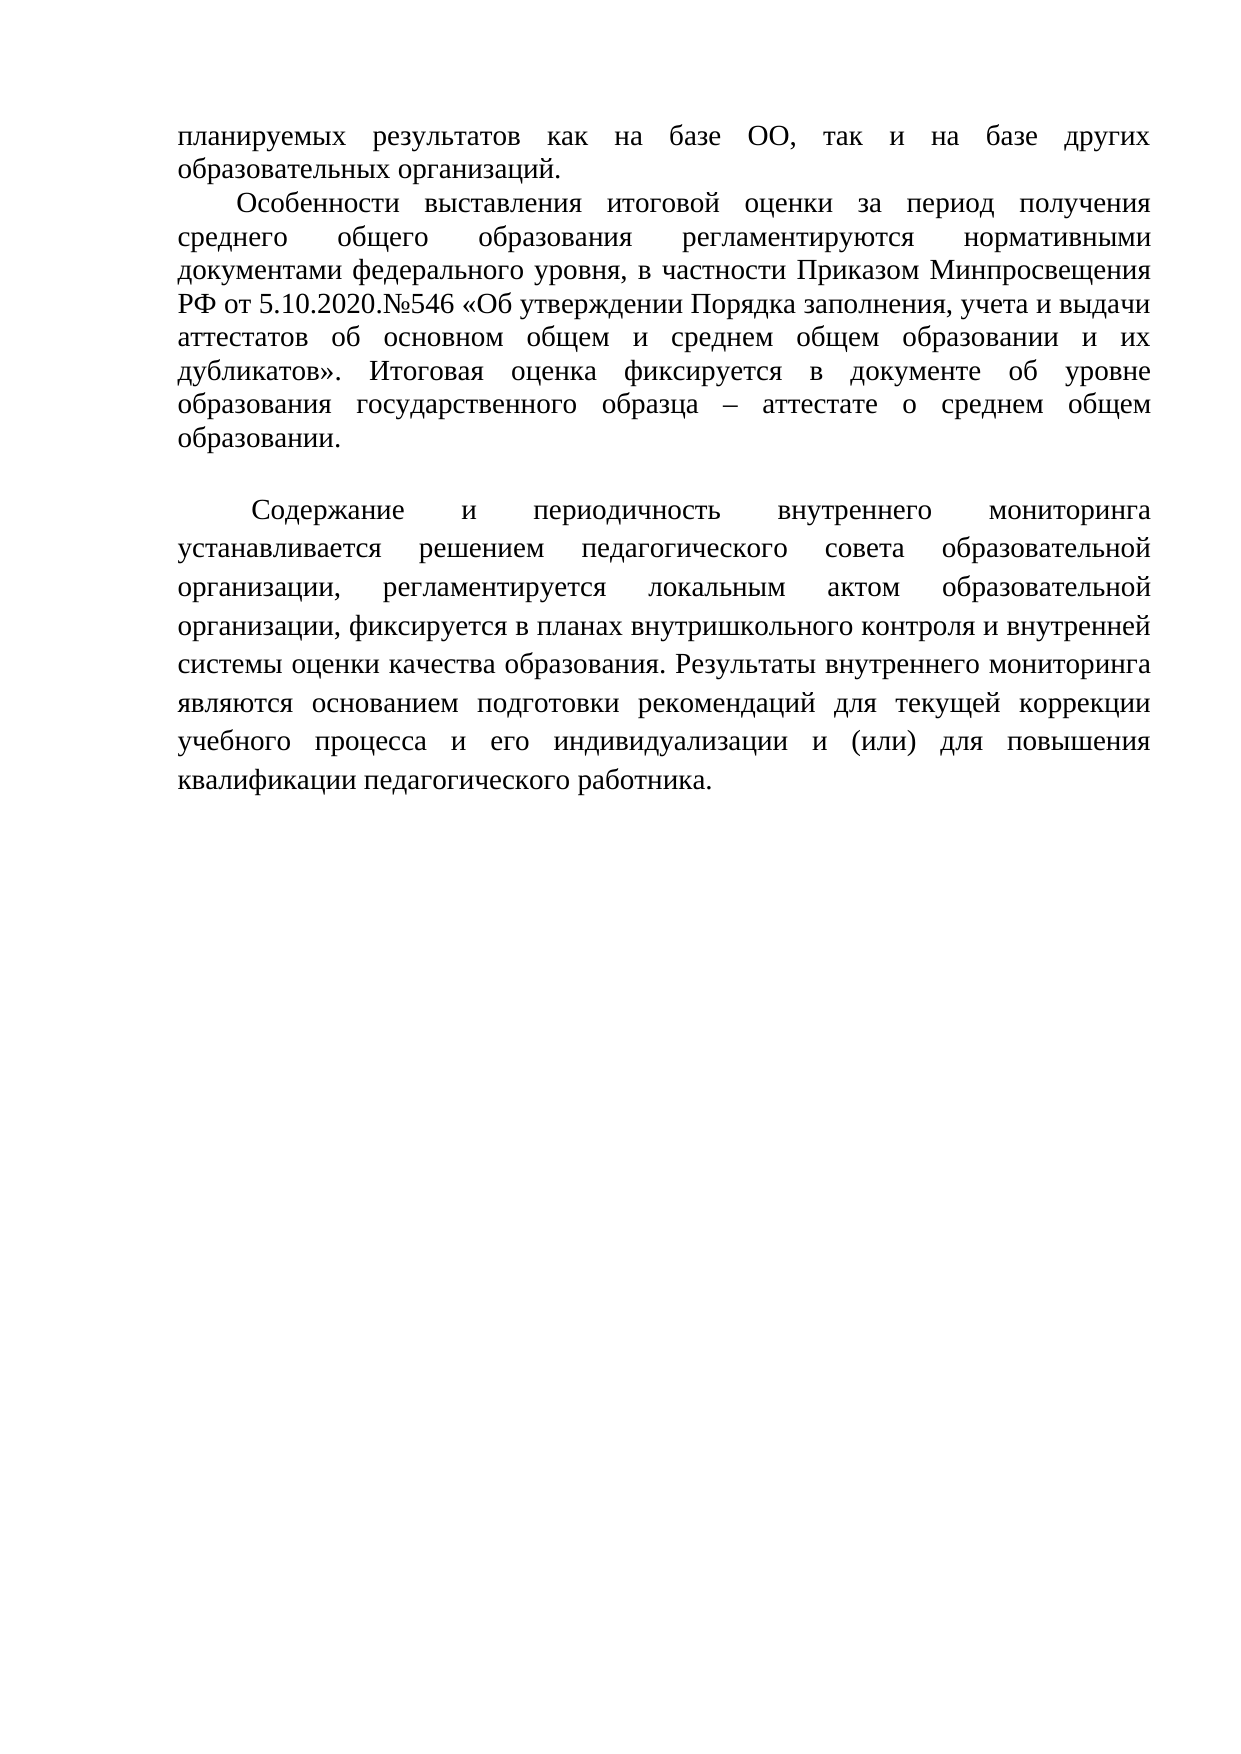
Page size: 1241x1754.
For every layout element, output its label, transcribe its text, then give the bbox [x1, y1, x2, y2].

text Особенности выставления итоговой оценки за период получения среднего общего образования регламентируются нормативными документами федерального уровня, в частности Приказом Минпросвещения РФ от 5.10.2020.№546 «Об утверждении Порядка заполнения, учета и выдачи аттестатов об основном общем и среднем общем образовании и их дубликатов». Итоговая оценка фиксируется в документе об уровне образования государственного образца – аттестате о среднем общем образовании. [177, 185, 1152, 453]
text Содержание и периодичность внутреннего мониторинга устанавливается решением педагогического совета образовательной организации, регламентируется локальным актом образовательной организации, фиксируется в планах внутришкольного контроля и внутренней системы оценки качества образования. Результаты внутреннего мониторинга являются основанием подготовки рекомендаций для текущей коррекции учебного процесса и его индивидуализации и (или) для повышения квалификации педагогического работника. [177, 492, 1152, 795]
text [177, 118, 1152, 185]
